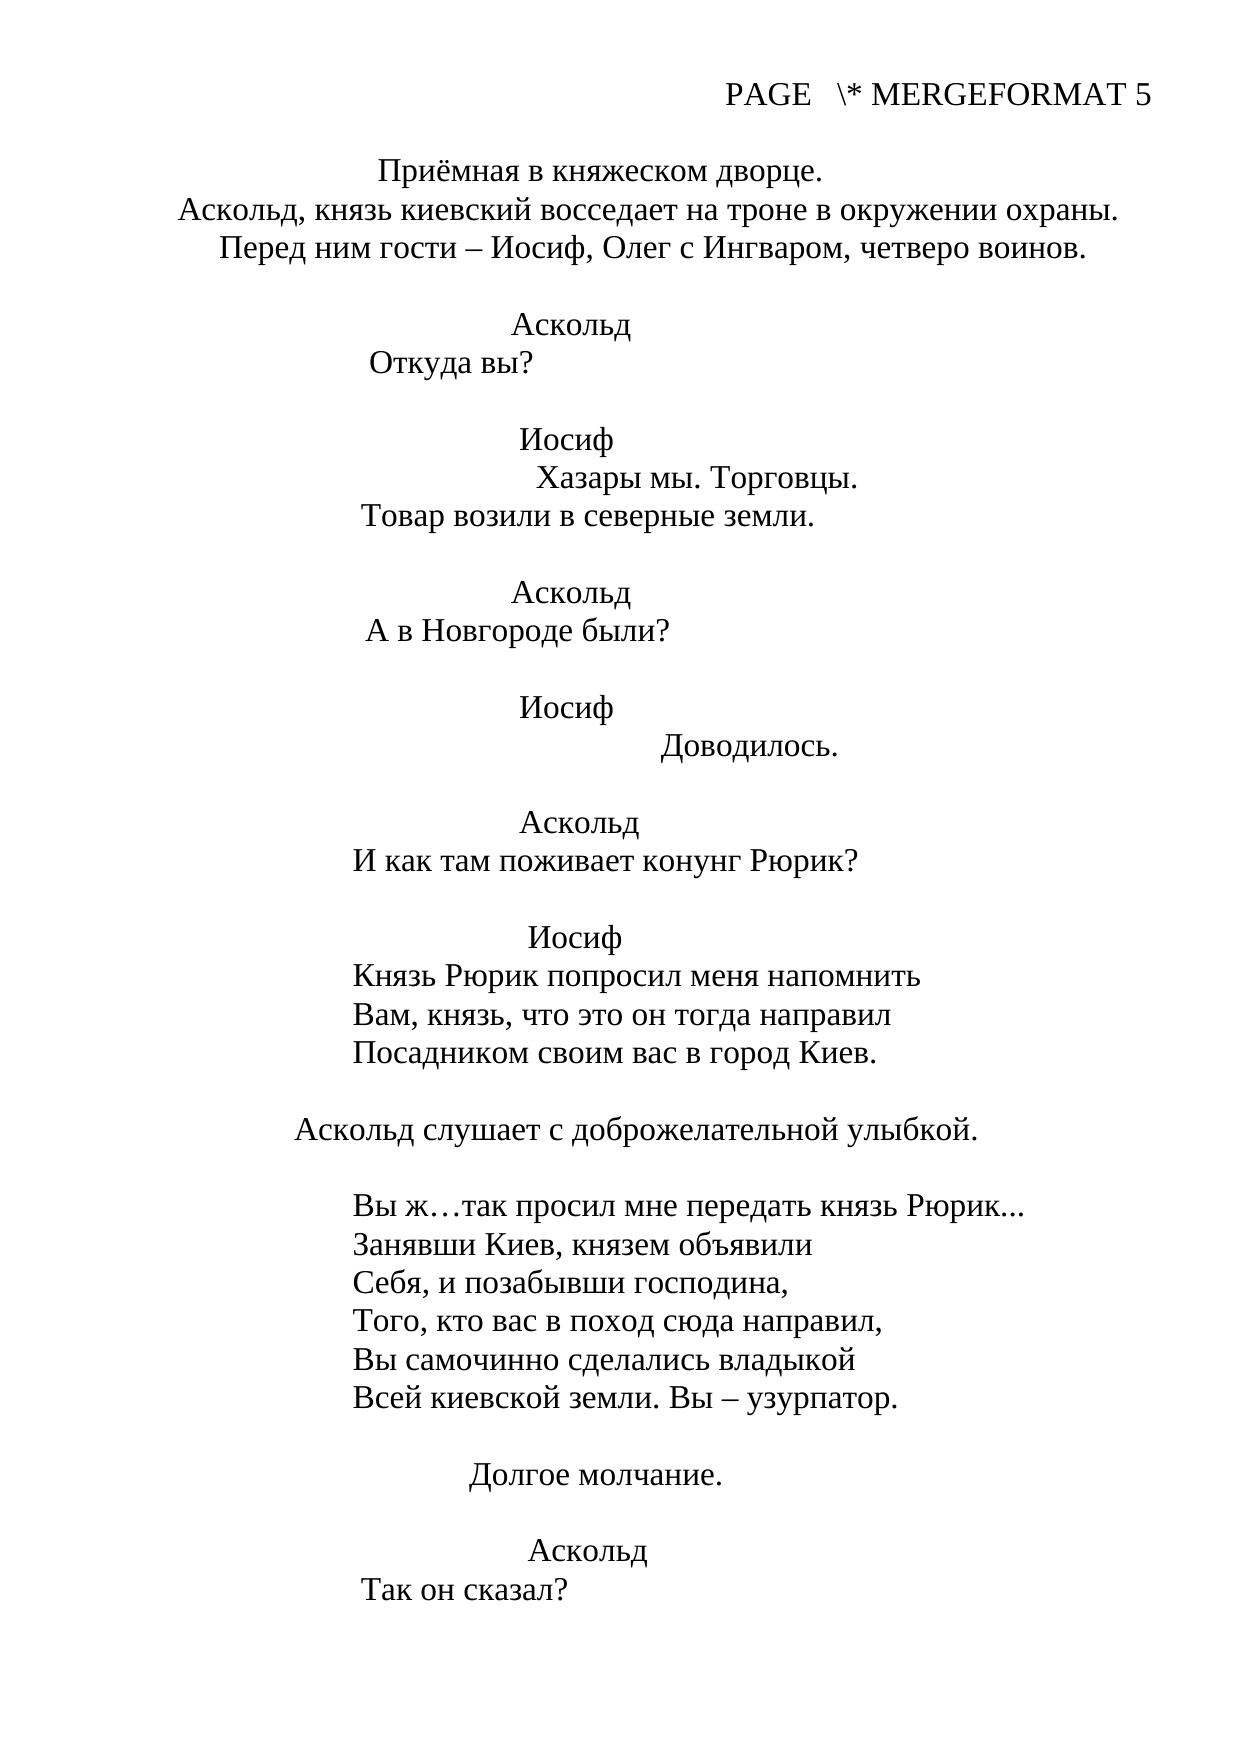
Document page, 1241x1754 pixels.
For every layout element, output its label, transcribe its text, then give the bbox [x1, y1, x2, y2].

text Занявши Киев, князем объявили [177, 1224, 1152, 1262]
text Всей киевской земли. Вы – узурпатор. [177, 1377, 1152, 1415]
text Того, кто вас в поход сюда направил, [177, 1300, 1152, 1339]
text Откуда вы? [177, 342, 1152, 380]
text Приёмная в княжеском дворце. [177, 150, 1152, 189]
text Иосиф [177, 419, 1152, 457]
text Иосиф [177, 687, 1152, 725]
text А в Новгороде были? [177, 610, 1152, 649]
text И как там поживает конунг Рюрик? [177, 840, 1152, 879]
text Себя, и позабывши господина, [177, 1262, 1152, 1300]
text Аскольд, князь киевский восседает на троне в окружении охраны. [177, 189, 1152, 227]
text Аскольд [177, 304, 1152, 342]
text Аскольд [177, 802, 1152, 840]
text Вы самочинно сделались владыкой [177, 1339, 1152, 1377]
text Вы ж…так просил мне передать князь Рюрик... [177, 1185, 1152, 1224]
text Князь Рюрик попросил меня напомнить [177, 955, 1152, 994]
text Долгое молчание. [177, 1454, 1152, 1492]
text Хазары мы. Торговцы. [177, 457, 1152, 495]
text Аскольд слушает с доброжелательной улыбкой. [177, 1109, 1152, 1147]
text Аскольд [177, 1530, 1152, 1569]
text Аскольд [177, 572, 1152, 610]
text Доводилось. [177, 725, 1152, 764]
text Перед ним гости – Иосиф, Олег с Ингваром, четверо воинов. [177, 227, 1152, 265]
text Так он сказал? [177, 1569, 1152, 1607]
text Посадником своим вас в город Киев. [177, 1032, 1152, 1070]
text Товар возили в северные земли. [177, 495, 1152, 534]
text Вам, князь, что это он тогда направил [177, 994, 1152, 1032]
text Иосиф [177, 917, 1152, 955]
